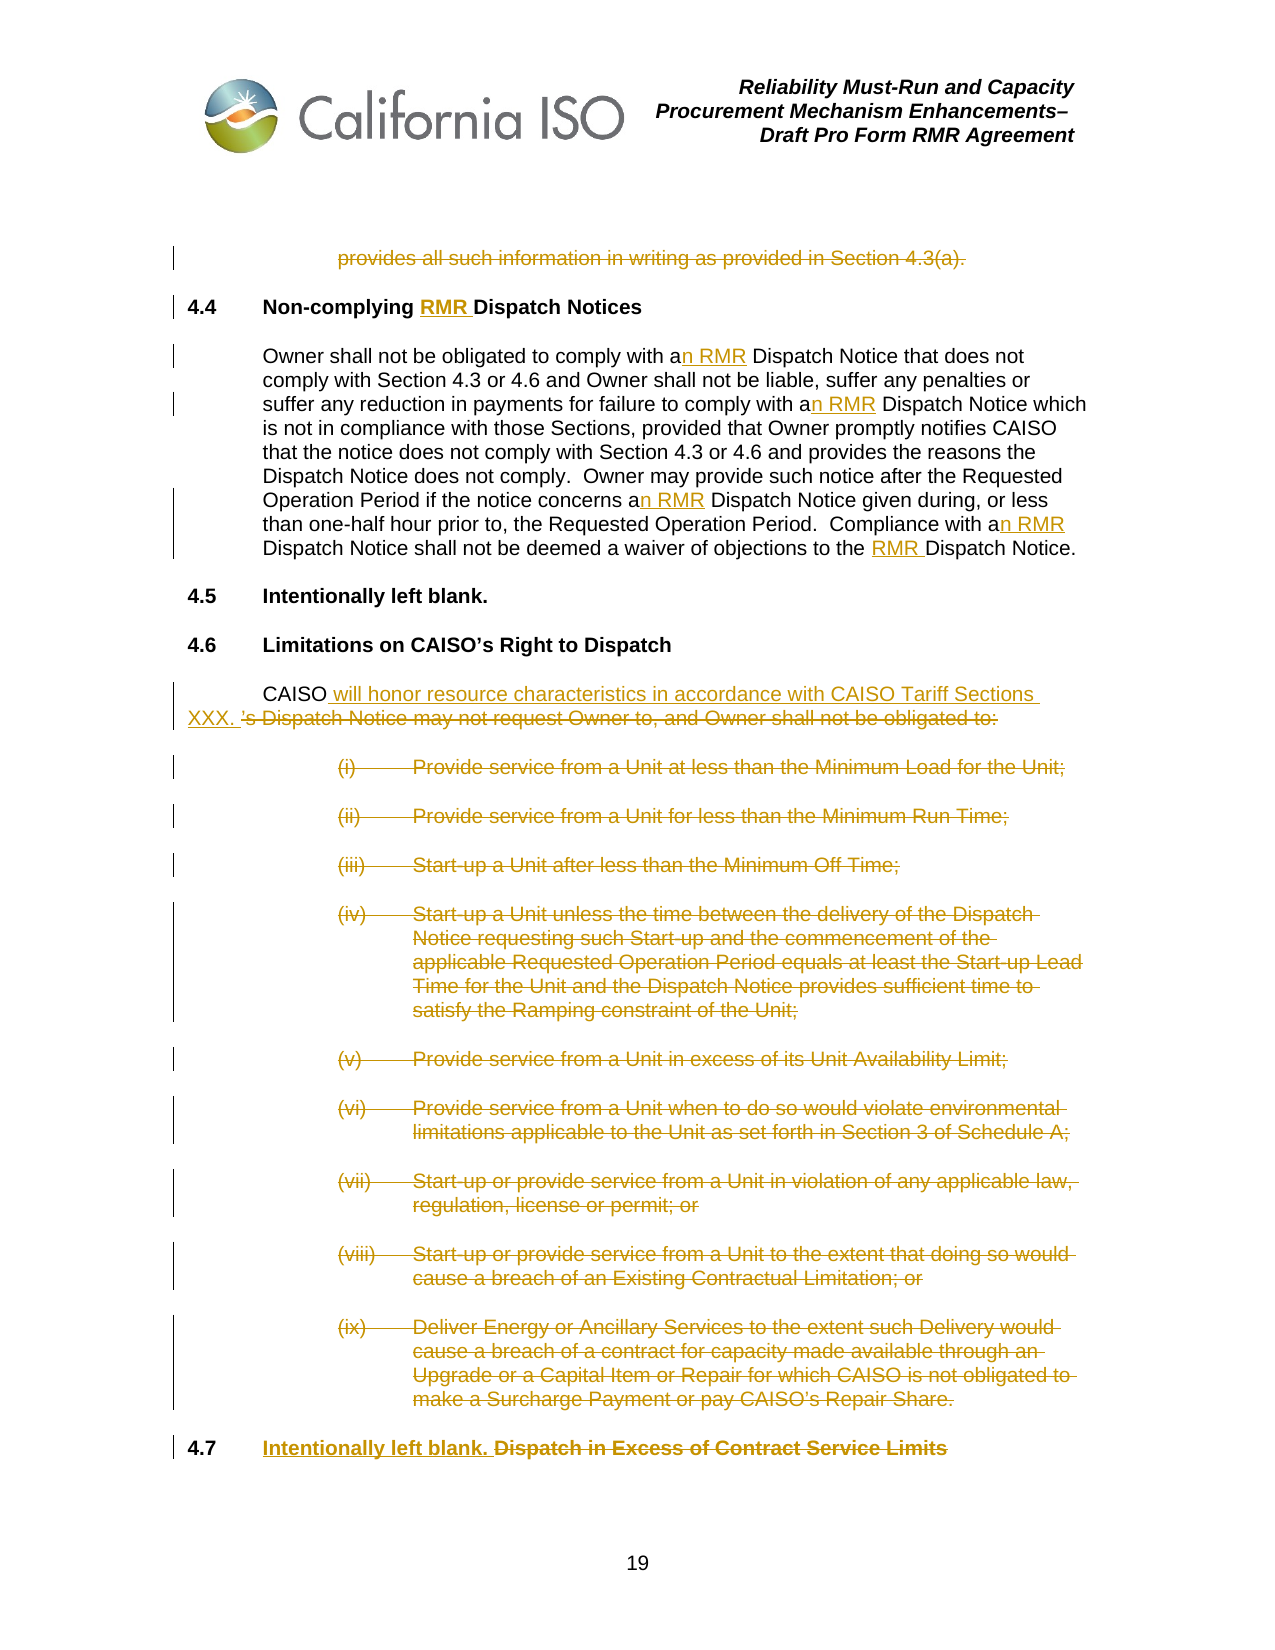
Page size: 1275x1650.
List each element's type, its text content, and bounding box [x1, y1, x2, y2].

text 4.4 Non-complying Dispatch Notices [187, 295, 1087, 319]
text Owner shall not be obligated to comply with a Dispatch Notice that does not comply with Section 4.3 or 4.6 and Owner shall not be liable, suffer any penalties or suffer any reduction in payments for failure to comply with a Dispatch Notice which is not in compliance with those Sections, provided that Owner promptly notifies CAISO that the notice does not comply with Section 4.3 or 4.6 and provides the reasons the Dispatch Notice does not comply. Owner may provide such notice after the Requested Operation Period if the notice concerns a Dispatch Notice given during, or less than one-half hour prior to, the Requested Operation Period. Compliance with a Dispatch Notice shall not be deemed a waiver of objections to the Dispatch Notice. [262, 344, 1087, 559]
text CAISO [187, 682, 1087, 730]
text 4.5 Intentionally left blank. [187, 584, 1087, 608]
text 4.6 Limitations on CAISO’s Right to Dispatch [187, 633, 1087, 657]
text (b) [262, 246, 1087, 270]
text 4.7 [187, 1435, 1087, 1459]
picture [198, 75, 628, 156]
